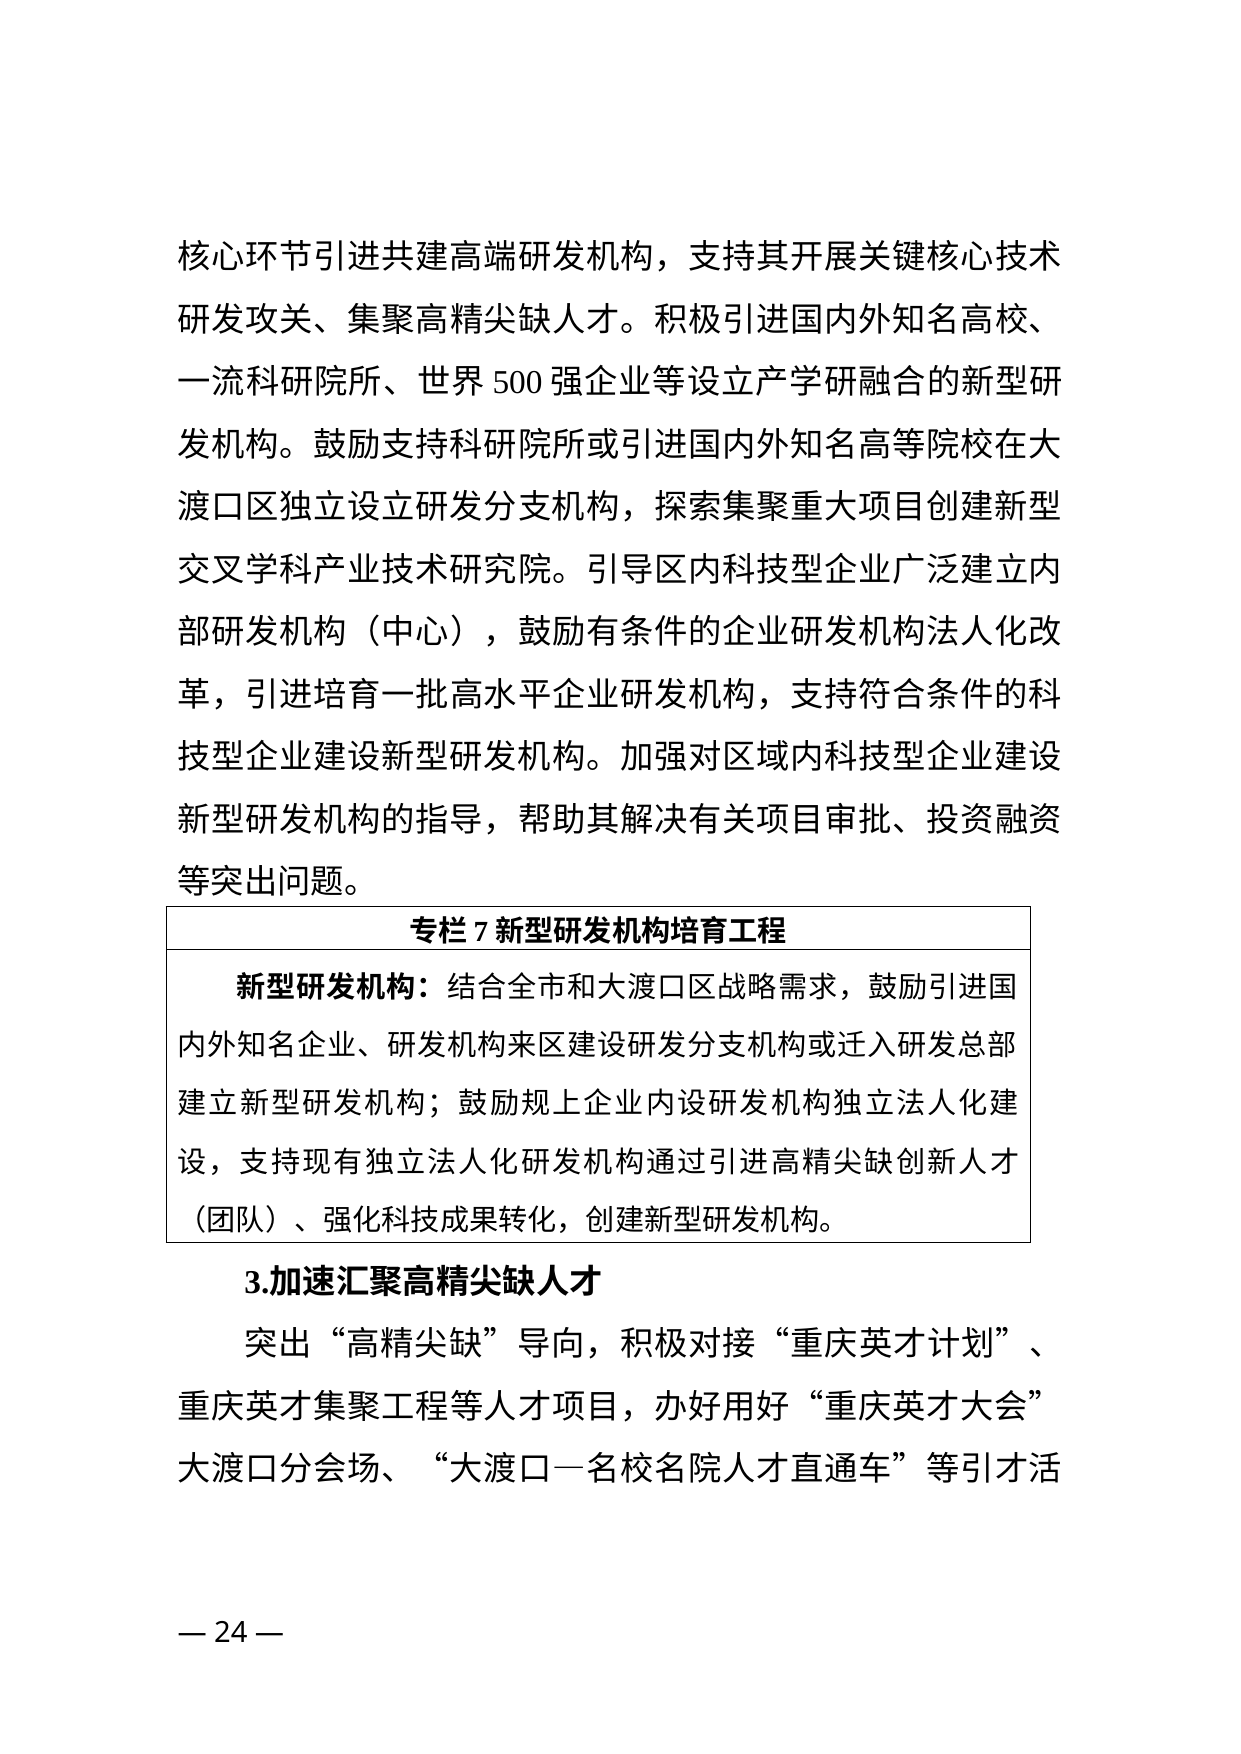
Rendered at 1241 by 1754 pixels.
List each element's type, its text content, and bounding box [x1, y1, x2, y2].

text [177, 218, 1063, 906]
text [177, 1306, 1063, 1493]
text 3.加速汇聚高精尖缺人才 [177, 1243, 1063, 1306]
table_header 专栏7 新型研发机构培育工程 [167, 907, 1030, 949]
table_cell 新型研发机构：结合全市和大渡口区战略需求，鼓励引进国内外知名企业、研发机构来区建设研发分支机构或迁入研发总部建立新型研发机构；鼓励规上企业内设研发机构独立法人化建设，支持现有独立法人化研发机构通过引进高精尖缺创新人才（团队）、强化科技成果转化，创建新型研发机构。 [167, 950, 1030, 1242]
